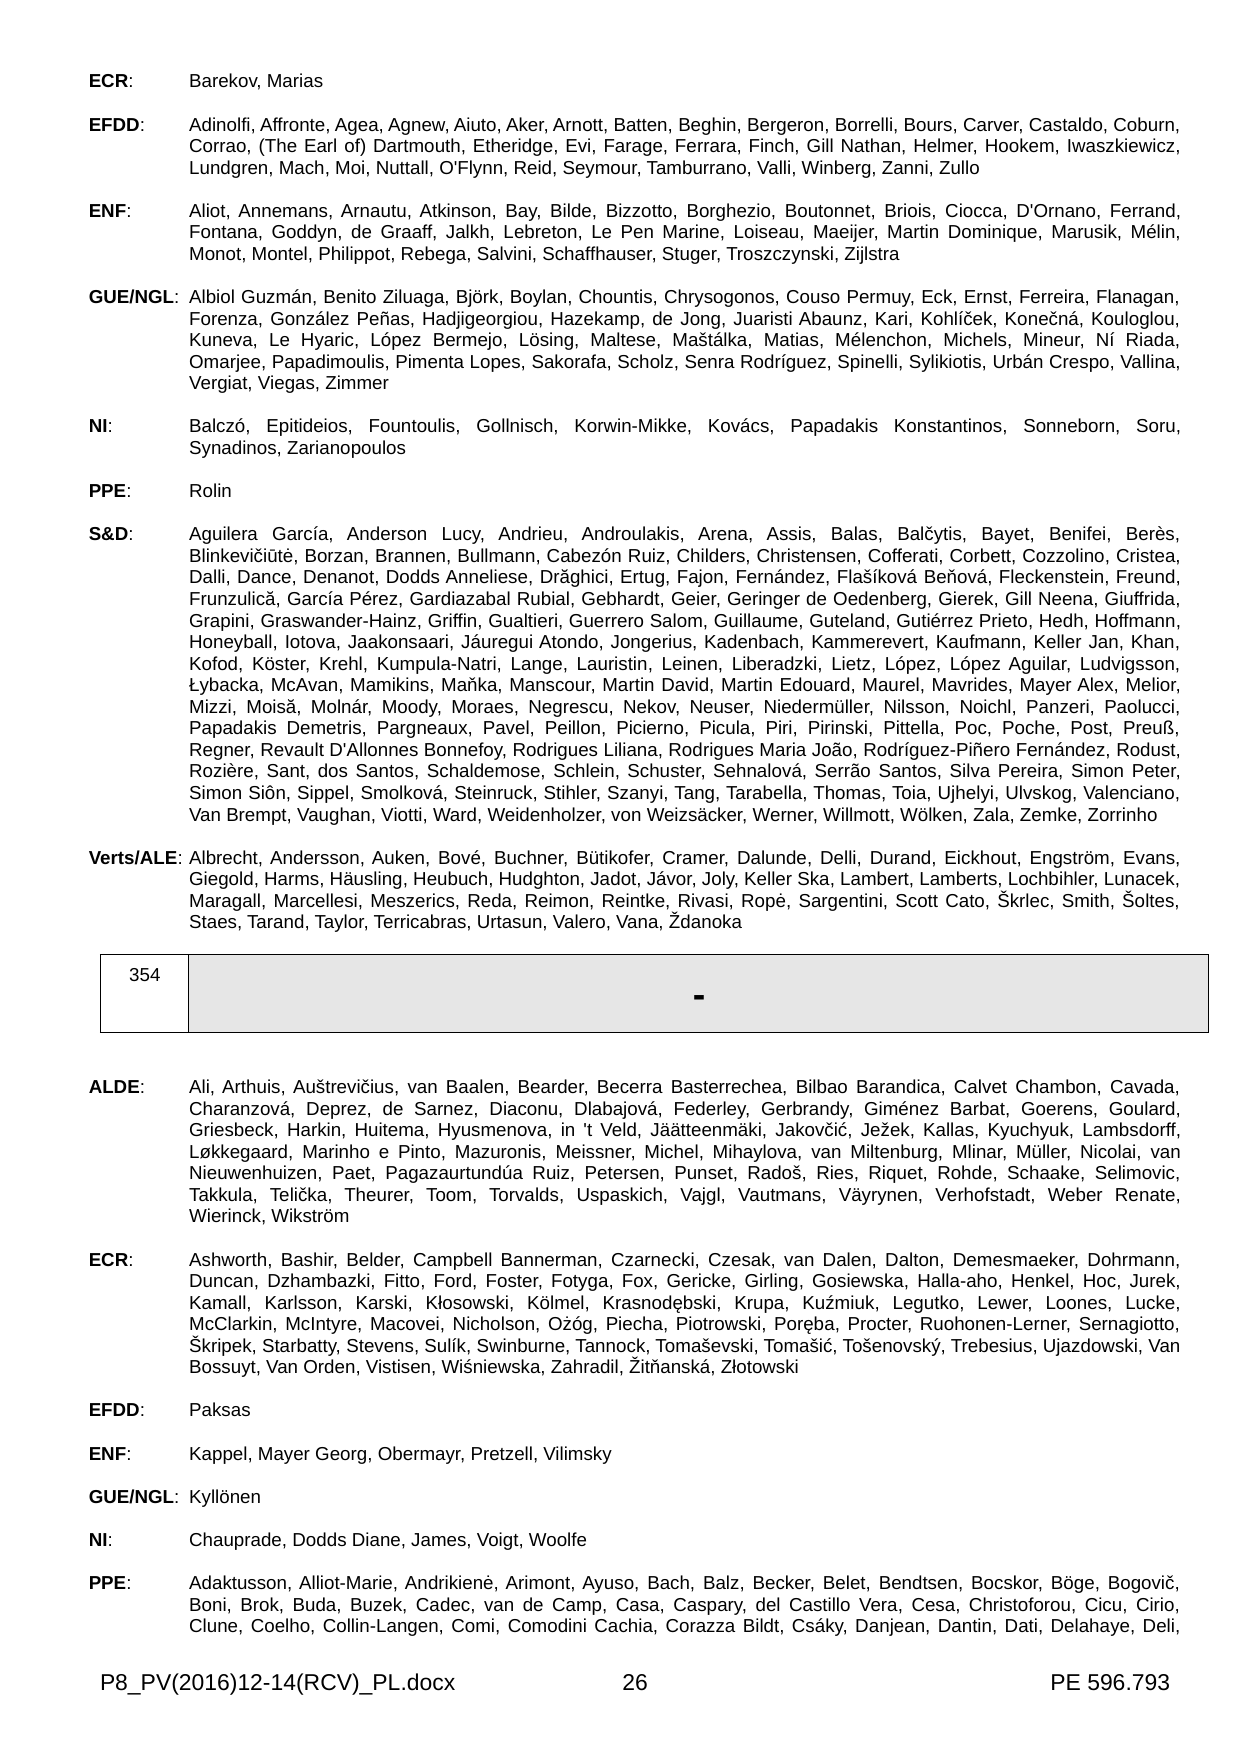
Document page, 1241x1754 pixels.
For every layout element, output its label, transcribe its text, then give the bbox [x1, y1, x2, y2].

table_header 354 [101, 955, 188, 1032]
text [88, 1572, 1181, 1636]
text NI: Balczó, Epitideios, Fountoulis, Gollnisch, Korwin-Mikke, Kovács, Papadakis Konstantinos, Sonneborn, Soru, Synadinos, Zarianopoulos [88, 415, 1181, 458]
text ENF: Aliot, Annemans, Arnautu, Atkinson, Bay, Bilde, Bizzotto, Borghezio, Boutonnet, Briois, Ciocca, D'Ornano, Ferrand, Fontana, Goddyn, de Graaff, Jalkh, Lebreton, Le Pen Marine, Loiseau, Maeijer, Martin Dominique, Marusik, Mélin, Monot, Montel, Philippot, Rebega, Salvini, Schaffhauser, Stuger, Troszczynski, Zijlstra [88, 200, 1181, 264]
text GUE/NGL: Kyllönen [88, 1486, 1181, 1507]
text ENF: Kappel, Mayer Georg, Obermayr, Pretzell, Vilimsky [88, 1442, 1181, 1464]
text NI: Chauprade, Dodds Diane, James, Voigt, Woolfe [88, 1529, 1181, 1550]
text EFDD: Paksas [88, 1399, 1181, 1421]
text S&D: Aguilera García, Anderson Lucy, Andrieu, Androulakis, Arena, Assis, Balas, Balčytis, Bayet, Benifei, Berès, Blinkevičiūtė, Borzan, Brannen, Bullmann, Cabezón Ruiz, Childers, Christensen, Cofferati, Corbett, Cozzolino, Cristea, Dalli, Dance, Denanot, Dodds Anneliese, Drăghici, Ertug, Fajon, Fernández, Flašíková Beňová, Fleckenstein, Freund, Frunzulică, García Pérez, Gardiazabal Rubial, Gebhardt, Geier, Geringer de Oedenberg, Gierek, Gill Neena, Giuffrida, Grapini, Graswander-Hainz, Griffin, Gualtieri, Guerrero Salom, Guillaume, Guteland, Gutiérrez Prieto, Hedh, Hoffmann, Honeyball, Iotova, Jaakonsaari, Jáuregui Atondo, Jongerius, Kadenbach, Kammerevert, Kaufmann, Keller Jan, Khan, Kofod, Köster, Krehl, Kumpula-Natri, Lange, Lauristin, Leinen, Liberadzki, Lietz, López, López Aguilar, Ludvigsson, Łybacka, McAvan, Mamikins, Maňka, Manscour, Martin David, Martin Edouard, Maurel, Mavrides, Mayer Alex, Melior, Mizzi, Moisă, Molnár, Moody, Moraes, Negrescu, Nekov, Neuser, Niedermüller, Nilsson, Noichl, Panzeri, Paolucci, Papadakis Demetris, Pargneaux, Pavel, Peillon, Picierno, Picula, Piri, Pirinski, Pittella, Poc, Poche, Post, Preuß, Regner, Revault D'Allonnes Bonnefoy, Rodrigues Liliana, Rodrigues Maria João, Rodríguez-Piñero Fernández, Rodust, Rozière, Sant, dos Santos, Schaldemose, Schlein, Schuster, Sehnalová, Serrão Santos, Silva Pereira, Simon Peter, Simon Siôn, Sippel, Smolková, Steinruck, Stihler, Szanyi, Tang, Tarabella, Thomas, Toia, Ujhelyi, Ulvskog, Valenciano, Van Brempt, Vaughan, Viotti, Ward, Weidenholzer, von Weizsäcker, Werner, Willmott, Wölken, Zala, Zemke, Zorrinho [88, 523, 1181, 825]
text ECR: Ashworth, Bashir, Belder, Campbell Bannerman, Czarnecki, Czesak, van Dalen, Dalton, Demesmaeker, Dohrmann, Duncan, Dzhambazki, Fitto, Ford, Foster, Fotyga, Fox, Gericke, Girling, Gosiewska, Halla-aho, Henkel, Hoc, Jurek, Kamall, Karlsson, Karski, Kłosowski, Kölmel, Krasnodębski, Krupa, Kuźmiuk, Legutko, Lewer, Loones, Lucke, McClarkin, McIntyre, Macovei, Nicholson, Ożóg, Piecha, Piotrowski, Poręba, Procter, Ruohonen-Lerner, Sernagiotto, Škripek, Starbatty, Stevens, Sulík, Swinburne, Tannock, Tomaševski, Tomašić, Tošenovský, Trebesius, Ujazdowski, Van Bossuyt, Van Orden, Vistisen, Wiśniewska, Zahradil, Žitňanská, Złotowski [88, 1248, 1181, 1378]
text ALDE: Ali, Arthuis, Auštrevičius, van Baalen, Bearder, Becerra Basterrechea, Bilbao Barandica, Calvet Chambon, Cavada, Charanzová, Deprez, de Sarnez, Diaconu, Dlabajová, Federley, Gerbrandy, Giménez Barbat, Goerens, Goulard, Griesbeck, Harkin, Huitema, Hyusmenova, in 't Veld, Jäätteenmäki, Jakovčić, Ježek, Kallas, Kyuchyuk, Lambsdorff, Løkkegaard, Marinho e Pinto, Mazuronis, Meissner, Michel, Mihaylova, van Miltenburg, Mlinar, Müller, Nicolai, van Nieuwenhuizen, Paet, Pagazaurtundúa Ruiz, Petersen, Punset, Radoš, Ries, Riquet, Rohde, Schaake, Selimovic, Takkula, Telička, Theurer, Toom, Torvalds, Uspaskich, Vajgl, Vautmans, Väyrynen, Verhofstadt, Weber Renate, Wierinck, Wikström [88, 1076, 1181, 1227]
text Verts/ALE: Albrecht, Andersson, Auken, Bové, Buchner, Bütikofer, Cramer, Dalunde, Delli, Durand, Eickhout, Engström, Evans, Giegold, Harms, Häusling, Heubuch, Hudghton, Jadot, Jávor, Joly, Keller Ska, Lambert, Lamberts, Lochbihler, Lunacek, Maragall, Marcellesi, Meszerics, Reda, Reimon, Reintke, Rivasi, Ropė, Sargentini, Scott Cato, Škrlec, Smith, Šoltes, Staes, Tarand, Taylor, Terricabras, Urtasun, Valero, Vana, Ždanoka [88, 847, 1181, 933]
text GUE/NGL: Albiol Guzmán, Benito Ziluaga, Björk, Boylan, Chountis, Chrysogonos, Couso Permuy, Eck, Ernst, Ferreira, Flanagan, Forenza, González Peñas, Hadjigeorgiou, Hazekamp, de Jong, Juaristi Abaunz, Kari, Kohlíček, Konečná, Kouloglou, Kuneva, Le Hyaric, López Bermejo, Lösing, Maltese, Maštálka, Matias, Mélenchon, Michels, Mineur, Ní Riada, Omarjee, Papadimoulis, Pimenta Lopes, Sakorafa, Scholz, Senra Rodríguez, Spinelli, Sylikiotis, Urbán Crespo, Vallina, Vergiat, Viegas, Zimmer [88, 286, 1181, 394]
text EFDD: Adinolfi, Affronte, Agea, Agnew, Aiuto, Aker, Arnott, Batten, Beghin, Bergeron, Borrelli, Bours, Carver, Castaldo, Coburn, Corrao, (The Earl of) Dartmouth, Etheridge, Evi, Farage, Ferrara, Finch, Gill Nathan, Helmer, Hookem, Iwaszkiewicz, Lundgren, Mach, Moi, Nuttall, O'Flynn, Reid, Seymour, Tamburrano, Valli, Winberg, Zanni, Zullo [88, 113, 1181, 178]
text ECR: Barekov, Marias [88, 70, 1181, 92]
text PPE: Rolin [88, 480, 1181, 502]
table_header - [189, 955, 1208, 1032]
